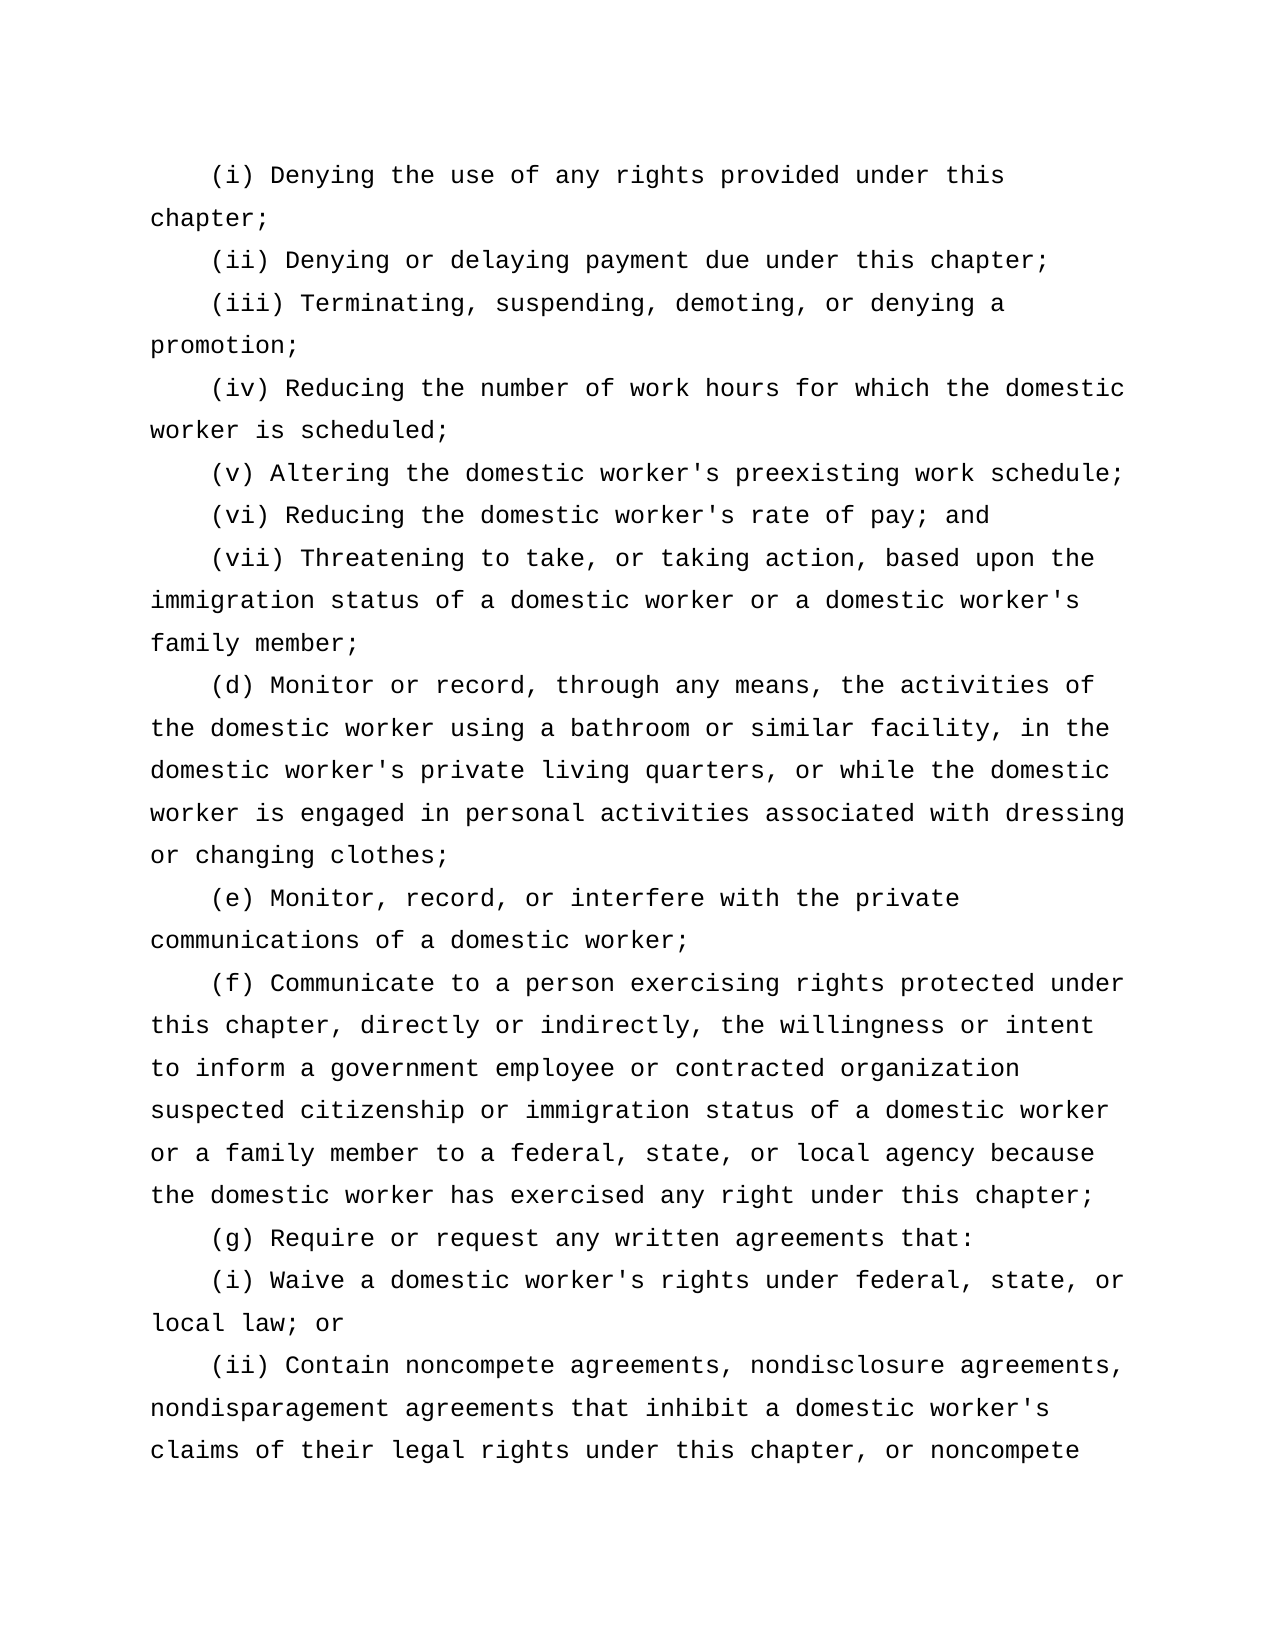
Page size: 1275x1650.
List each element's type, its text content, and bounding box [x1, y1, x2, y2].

text (v) Altering the domestic worker's preexisting work schedule; [150, 447, 1125, 490]
text (iii) Terminating, suspending, demoting, or denying a promotion; [150, 277, 1125, 362]
text (vi) Reducing the domestic worker's rate of pay; and [150, 490, 1125, 532]
text (i) Denying the use of any rights provided under this chapter; [150, 150, 1125, 235]
text (e) Monitor, record, or interfere with the private communications of a domestic worker; [150, 872, 1125, 957]
text (iv) Reducing the number of work hours for which the domestic worker is scheduled; [150, 362, 1125, 447]
text (vii) Threatening to take, or taking action, based upon the immigration status of a domestic worker or a domestic worker's family member; [150, 532, 1125, 660]
text (ii) Denying or delaying payment due under this chapter; [150, 235, 1125, 277]
text (f) Communicate to a person exercising rights protected under this chapter, directly or indirectly, the willingness or intent to inform a government employee or contracted organization suspected citizenship or immigration status of a domestic worker or a family member to a federal, state, or local agency because the domestic worker has exercised any right under this chapter; [150, 957, 1125, 1212]
text (g) Require or request any written agreements that: [150, 1212, 1125, 1255]
text (d) Monitor or record, through any means, the activities of the domestic worker using a bathroom or similar facility, in the domestic worker's private living quarters, or while the domestic worker is engaged in personal activities associated with dressing or changing clothes; [150, 660, 1125, 872]
text (i) Waive a domestic worker's rights under federal, state, or local law; or [150, 1255, 1125, 1340]
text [150, 1340, 1125, 1467]
